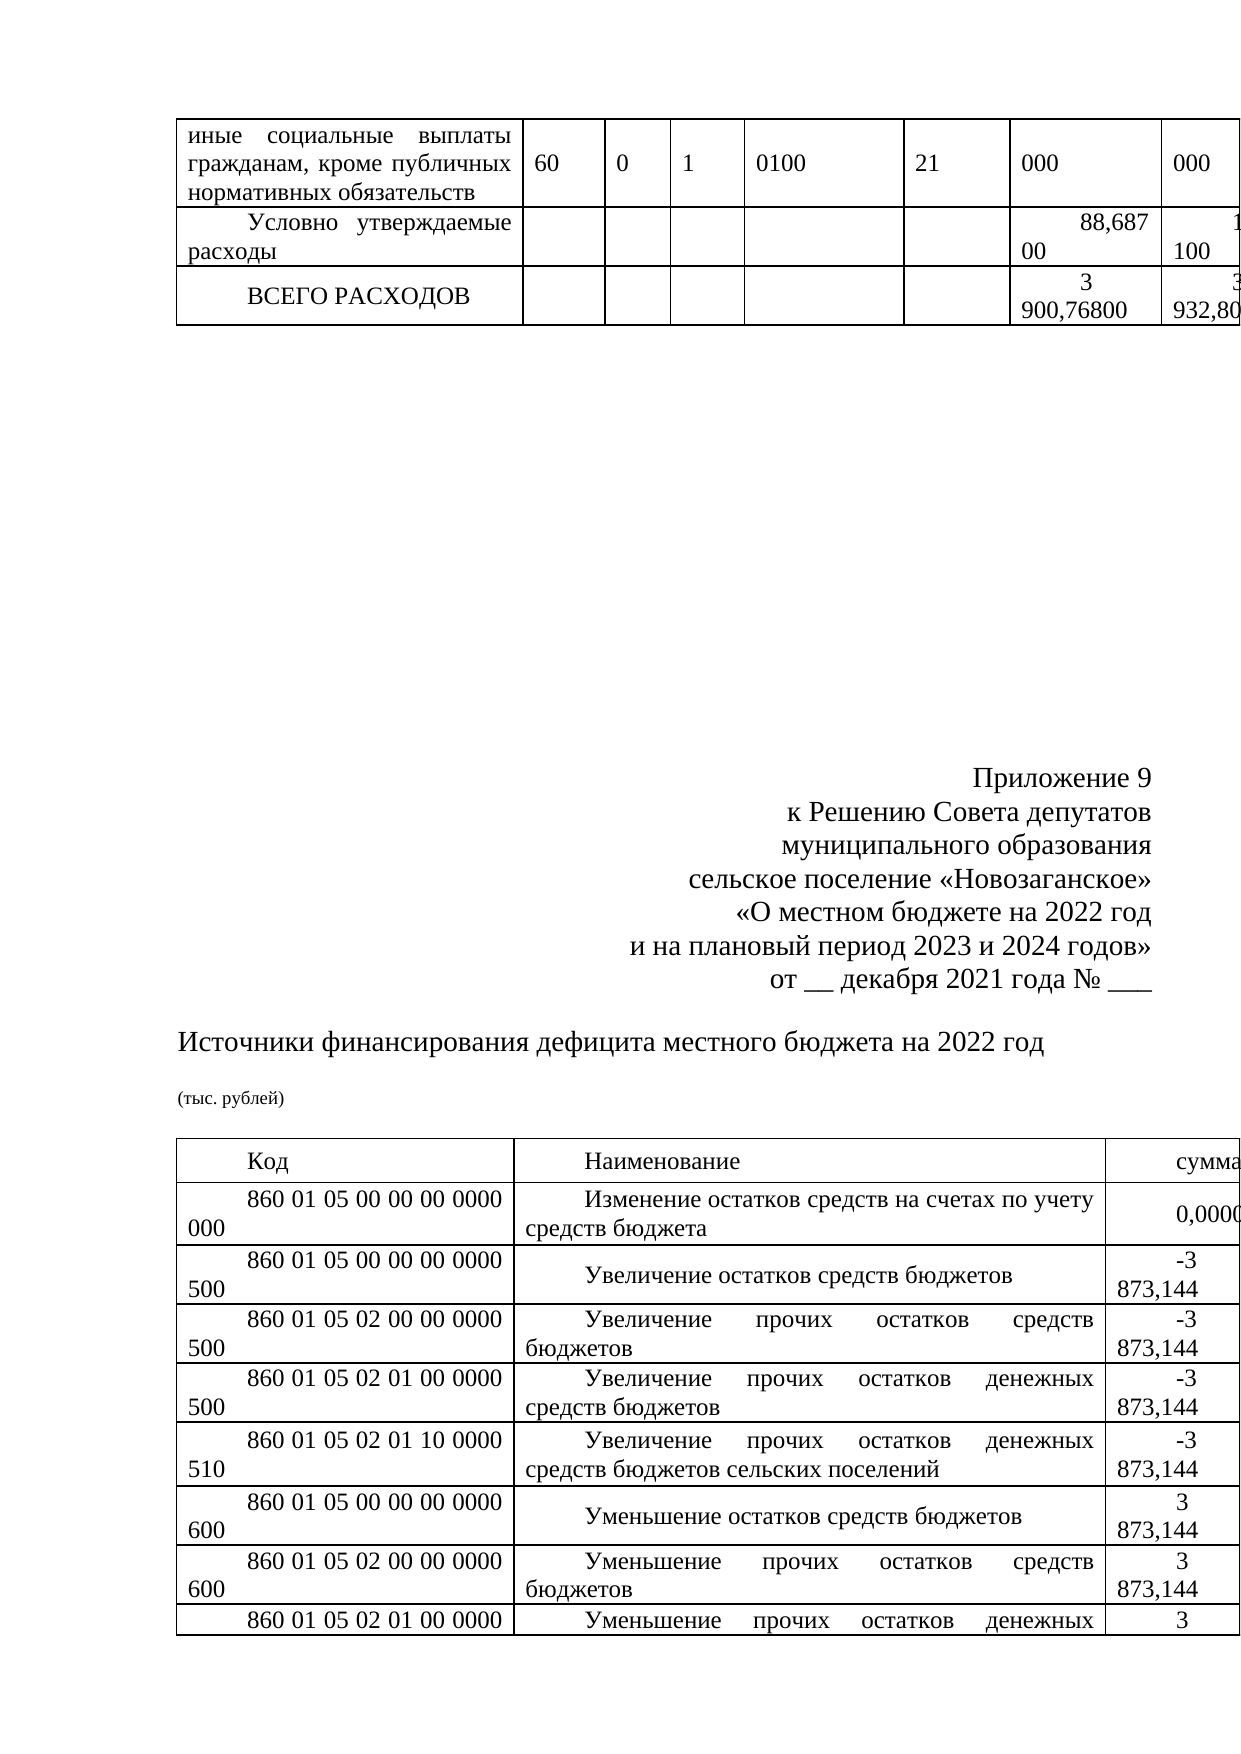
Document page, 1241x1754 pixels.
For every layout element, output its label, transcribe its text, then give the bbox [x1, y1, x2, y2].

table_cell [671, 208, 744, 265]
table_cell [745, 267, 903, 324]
text и на плановый период 2023 и 2024 годов» [177, 928, 1152, 961]
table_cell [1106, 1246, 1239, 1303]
text от __ декабря 2021 года № ___ [177, 961, 1152, 995]
text Источники финансирования дефицита местного бюджета на 2022 год [177, 1024, 1152, 1058]
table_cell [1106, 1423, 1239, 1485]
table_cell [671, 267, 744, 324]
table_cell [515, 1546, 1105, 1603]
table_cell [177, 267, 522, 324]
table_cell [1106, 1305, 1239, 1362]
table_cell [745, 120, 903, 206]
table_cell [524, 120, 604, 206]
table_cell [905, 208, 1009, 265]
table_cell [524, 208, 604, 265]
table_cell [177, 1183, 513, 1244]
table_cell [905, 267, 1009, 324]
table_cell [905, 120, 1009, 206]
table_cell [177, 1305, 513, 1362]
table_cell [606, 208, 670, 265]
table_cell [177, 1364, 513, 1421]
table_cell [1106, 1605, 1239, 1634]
text сельское поселение «Новозаганское» [177, 861, 1152, 894]
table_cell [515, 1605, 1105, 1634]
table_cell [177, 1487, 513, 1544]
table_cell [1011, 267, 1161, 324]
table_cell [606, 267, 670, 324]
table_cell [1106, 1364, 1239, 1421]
text к Решению Совета депутатов [177, 794, 1152, 827]
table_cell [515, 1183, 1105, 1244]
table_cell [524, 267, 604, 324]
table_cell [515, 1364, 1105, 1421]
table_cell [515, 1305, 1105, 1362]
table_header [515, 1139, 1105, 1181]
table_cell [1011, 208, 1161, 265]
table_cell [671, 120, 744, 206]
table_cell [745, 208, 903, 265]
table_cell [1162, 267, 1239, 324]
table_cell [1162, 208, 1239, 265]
text муниципального образования [177, 827, 1152, 861]
text (тыс. рублей) [177, 1087, 1152, 1108]
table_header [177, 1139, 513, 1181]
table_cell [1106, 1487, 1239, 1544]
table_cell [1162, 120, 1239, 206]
text «О местном бюджете на 2022 год [177, 894, 1152, 928]
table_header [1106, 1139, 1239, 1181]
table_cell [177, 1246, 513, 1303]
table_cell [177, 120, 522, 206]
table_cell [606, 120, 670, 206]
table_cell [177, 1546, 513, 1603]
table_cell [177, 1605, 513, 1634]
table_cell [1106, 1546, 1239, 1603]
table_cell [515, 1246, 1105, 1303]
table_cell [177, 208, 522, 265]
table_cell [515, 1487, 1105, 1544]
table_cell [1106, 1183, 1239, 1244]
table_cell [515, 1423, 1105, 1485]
text Приложение 9 [177, 760, 1152, 794]
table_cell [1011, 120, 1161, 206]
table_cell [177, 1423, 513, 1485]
